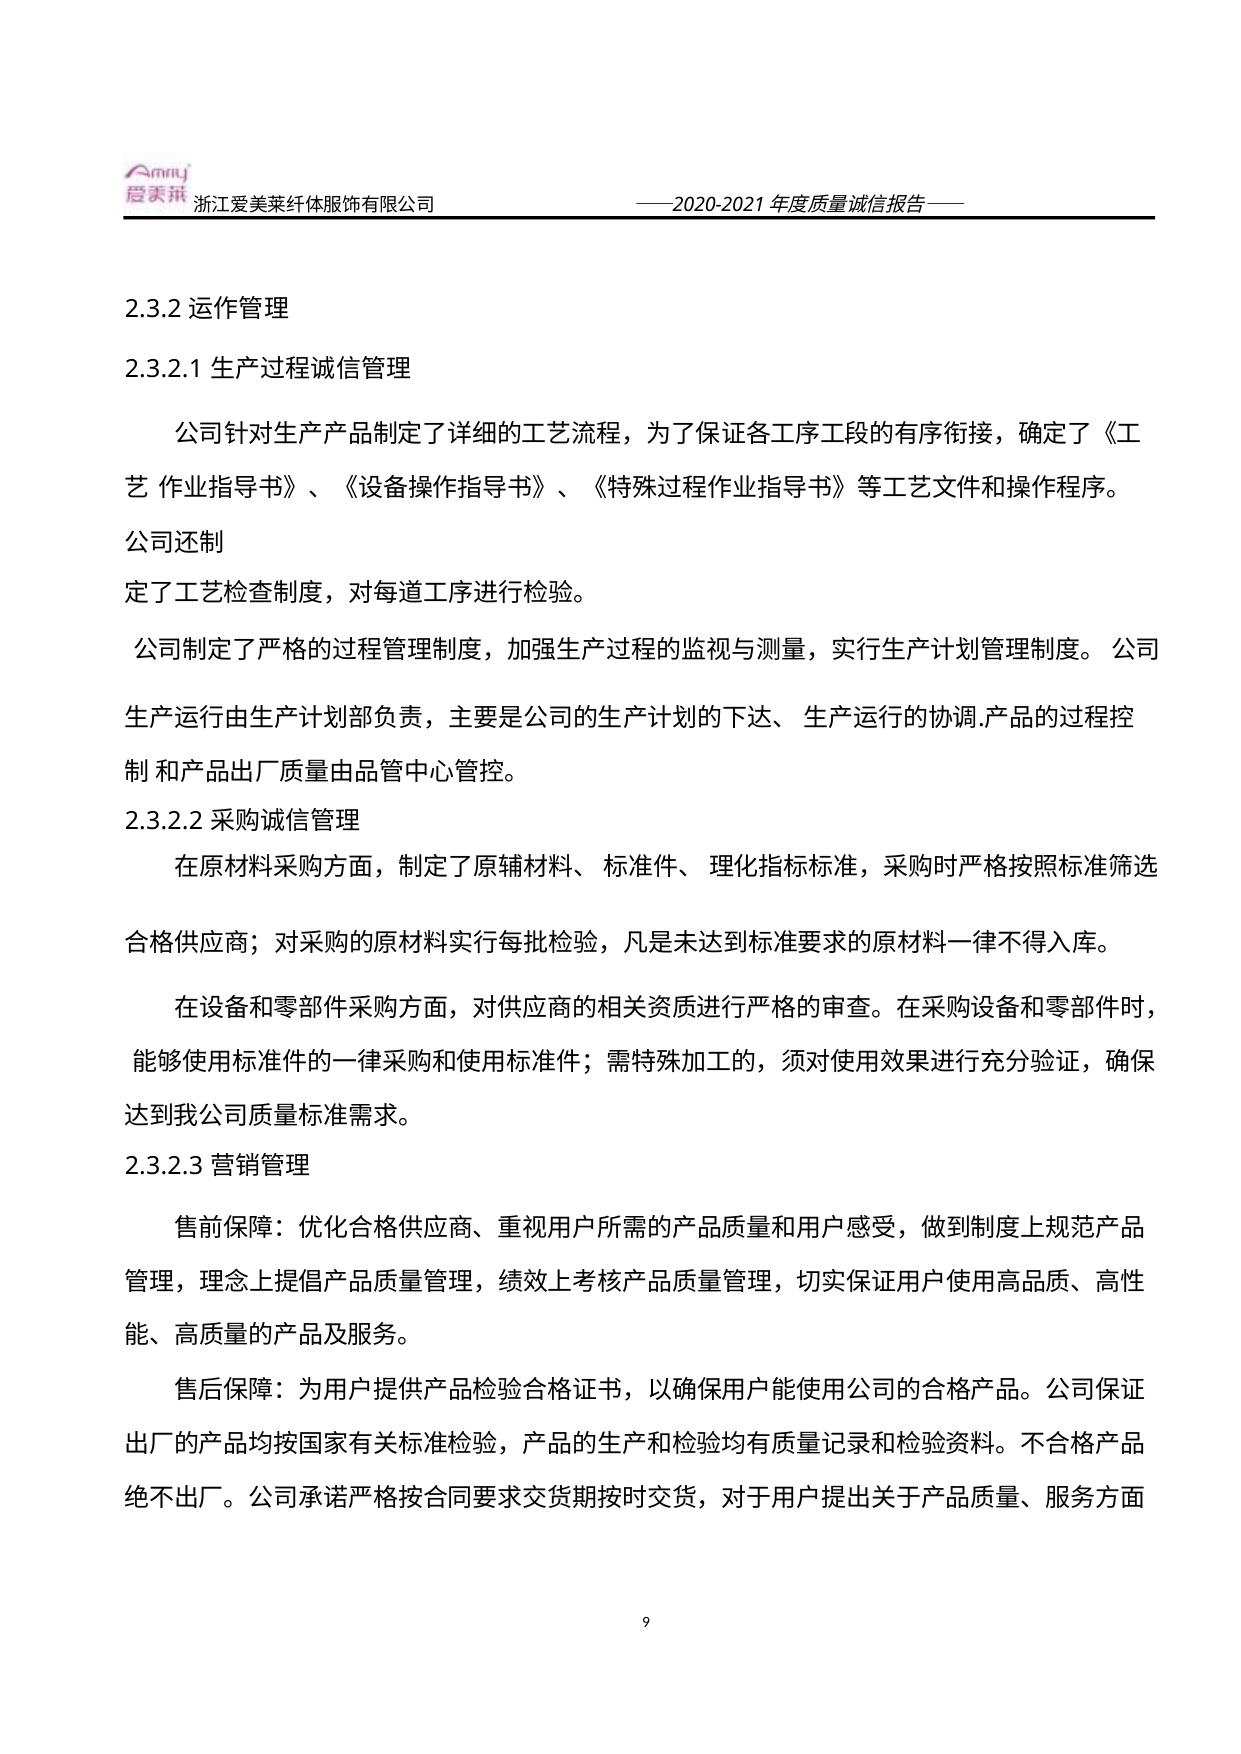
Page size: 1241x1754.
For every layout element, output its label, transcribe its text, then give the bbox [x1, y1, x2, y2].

text 定了工艺检查制度，对每道工序进行检验。 [123, 578, 1168, 607]
text 售后保障：为用户提供产品检验合格证书，以确保用户能使用公司的合格产品。公司保证 出厂的产品均按国家有关标准检验，产品的生产和检验均有质量记录和检验资料。不合格产品 绝不出厂。公司承诺严格按合同要求交货期按时交货，对于用户提出关于产品质量、服务方面 [124, 1370, 1148, 1513]
text 2.3.2 运作管理 [123, 296, 1168, 323]
text 2.3.2.3 营销管理 [123, 1151, 1168, 1180]
text 合格供应商；对采购的原材料实行每批检验，凡是未达到标准要求的原材料一律不得入库。 [123, 927, 1168, 958]
text 生产运行由生产计划部负责，主要是公司的生产计划的下达、 生产运行的协调.产品的过程控制 和产品出厂质量由品管中心管控。 [124, 697, 1153, 787]
text 公司针对生产产品制定了详细的工艺流程，为了保证各工序工段的有序衔接，确定了《工艺 作业指导书》、《设备操作指导书》、《特殊过程作业指导书》等工艺文件和操作程序。 公司还制 [124, 413, 1155, 558]
text 在设备和零部件采购方面，对供应商的相关资质进行严格的审查。在采购设备和零部件时， 能够使用标准件的一律采购和使用标准件；需特殊加工的，须对使用效果进行充分验证，确保 达到我公司质量标准需求。 [124, 988, 1168, 1131]
text 2.3.2.1 生产过程诚信管理 [123, 356, 1168, 383]
text 售前保障：优化合格供应商、重视用户所需的产品质量和用户感受，做到制度上规范产品 管理，理念上提倡产品质量管理，绩效上考核产品质量管理，切实保证用户使用高品质、高性 能、高质量的产品及服务。 [124, 1208, 1148, 1351]
text 2.3.2.2 采购诚信管理 [123, 805, 1168, 836]
text 公司制定了严格的过程管理制度，加强生产过程的监视与测量，实行生产计划管理制度。 公司 [123, 637, 1168, 664]
picture [122, 151, 1156, 221]
text 在原材料采购方面，制定了原辅材料、 标准件、 理化指标标准，采购时严格按照标准筛选 [123, 864, 1168, 927]
